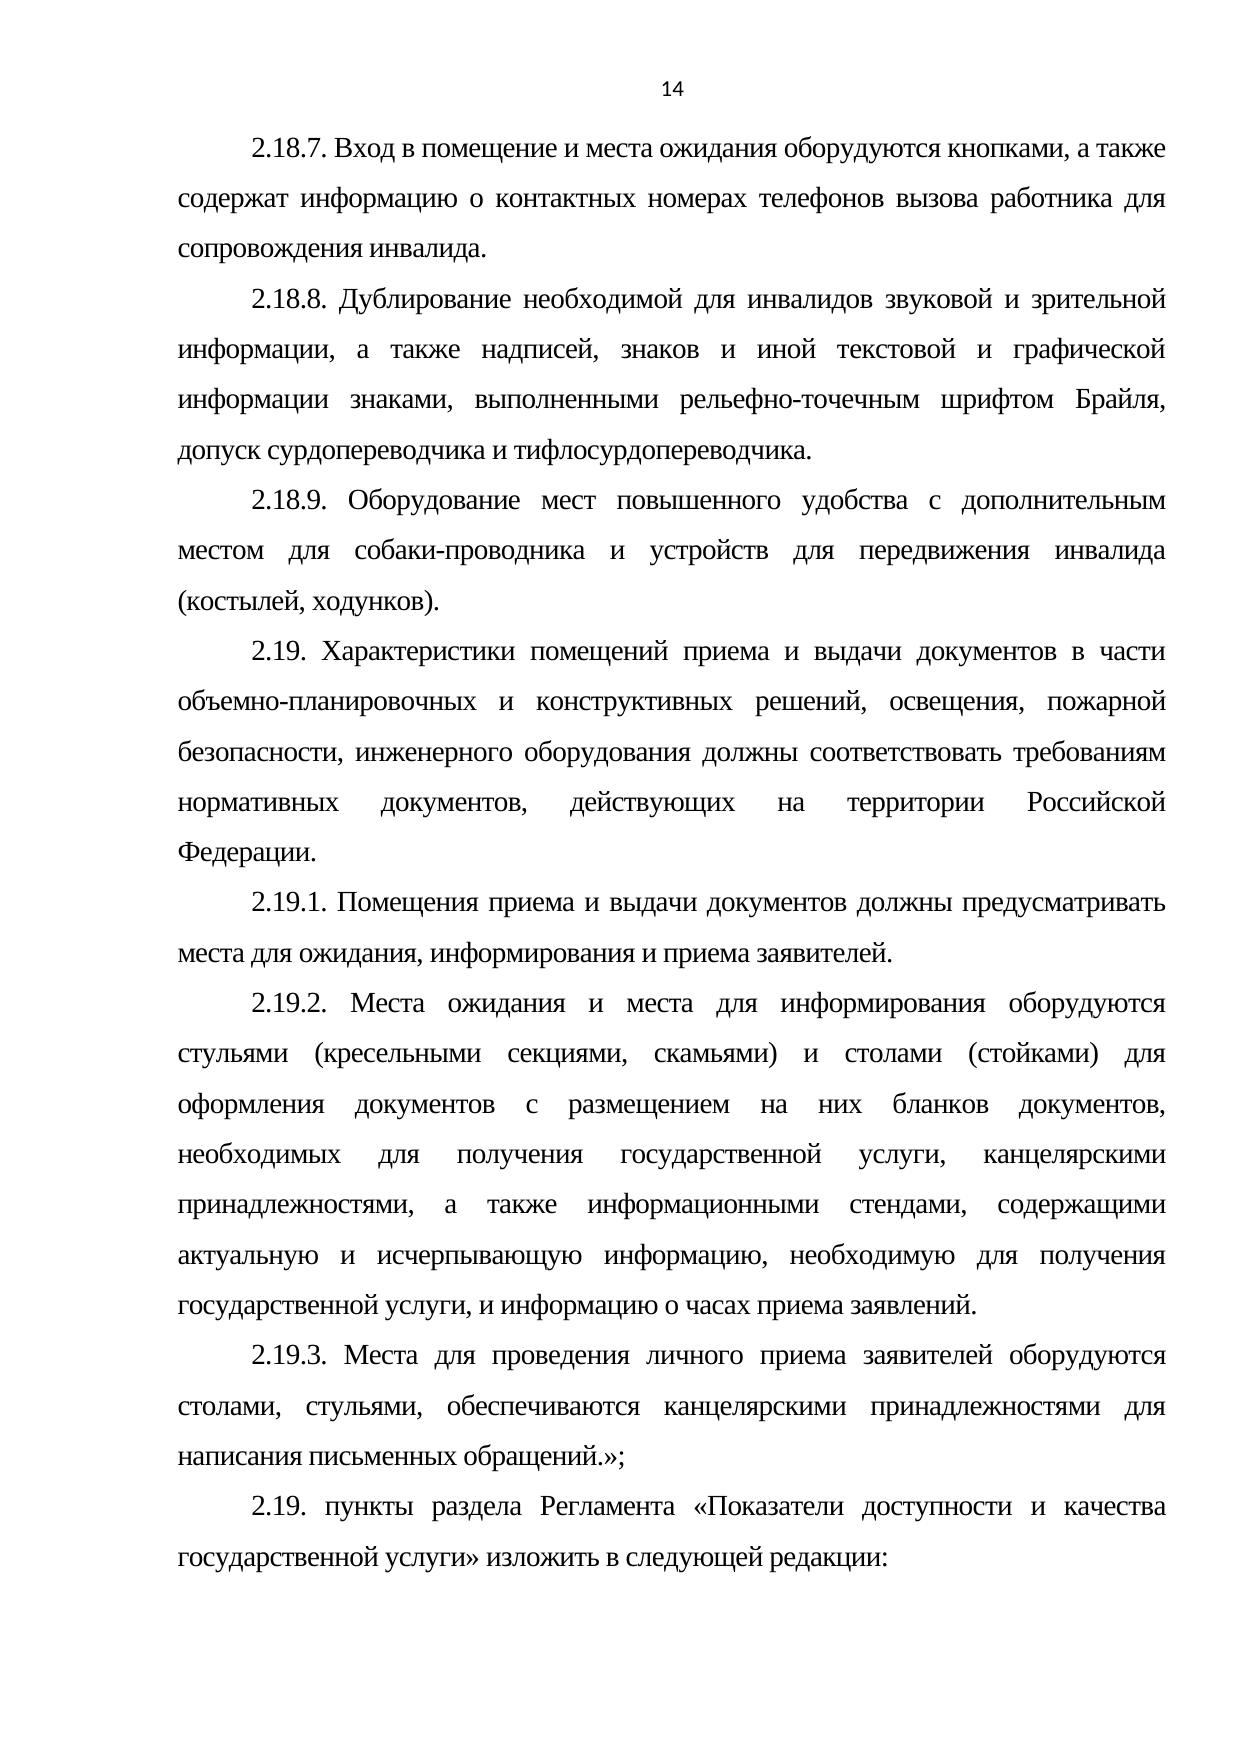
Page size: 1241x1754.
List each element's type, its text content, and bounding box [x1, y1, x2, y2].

text 2.18.9. Оборудование мест повышенного удобства с дополнительным местом для собаки-проводника и устройств для передвижения инвалида (костылей, ходунков). [177, 482, 1167, 616]
text 2.19.2. Места ожидания и места для информирования оборудуются стульями (кресельными секциями, скамьями) и столами (стойками) для оформления документов с размещением на них бланков документов, необходимых для получения государственной услуги, канцелярскими принадлежностями, а также информационными стендами, содержащими актуальную и исчерпывающую информацию, необходимую для получения государственной услуги, и информацию о часах приема заявлений. [177, 985, 1167, 1321]
text 2.19. Характеристики помещений приема и выдачи документов в части объемно-планировочных и конструктивных решений, освещения, пожарной безопасности, инженерного оборудования должны соответствовать требованиям нормативных документов, действующих на территории Российской Федерации. [177, 633, 1167, 868]
text 2.18.7. Вход в помещение и места ожидания оборудуются кнопками, а также содержат информацию о контактных номерах телефонов вызова работника для сопровождения инвалида. [177, 130, 1167, 264]
text 2.19.1. Помещения приема и выдачи документов должны предусматривать места для ожидания, информирования и приема заявителей. [177, 884, 1167, 968]
text 2.19. пункты раздела Регламента «Показатели доступности и качества государственной услуги» изложить в следующей редакции: [177, 1488, 1167, 1572]
text 2.18.8. Дублирование необходимой для инвалидов звуковой и зрительной информации, а также надписей, знаков и иной текстовой и графической информации знаками, выполненными рельефно-точечным шрифтом Брайля, допуск сурдопереводчика и тифлосурдопереводчика. [177, 281, 1167, 465]
text 2.19.3. Места для проведения личного приема заявителей оборудуются столами, стульями, обеспечиваются канцелярскими принадлежностями для написания письменных обращений.»; [177, 1337, 1167, 1472]
